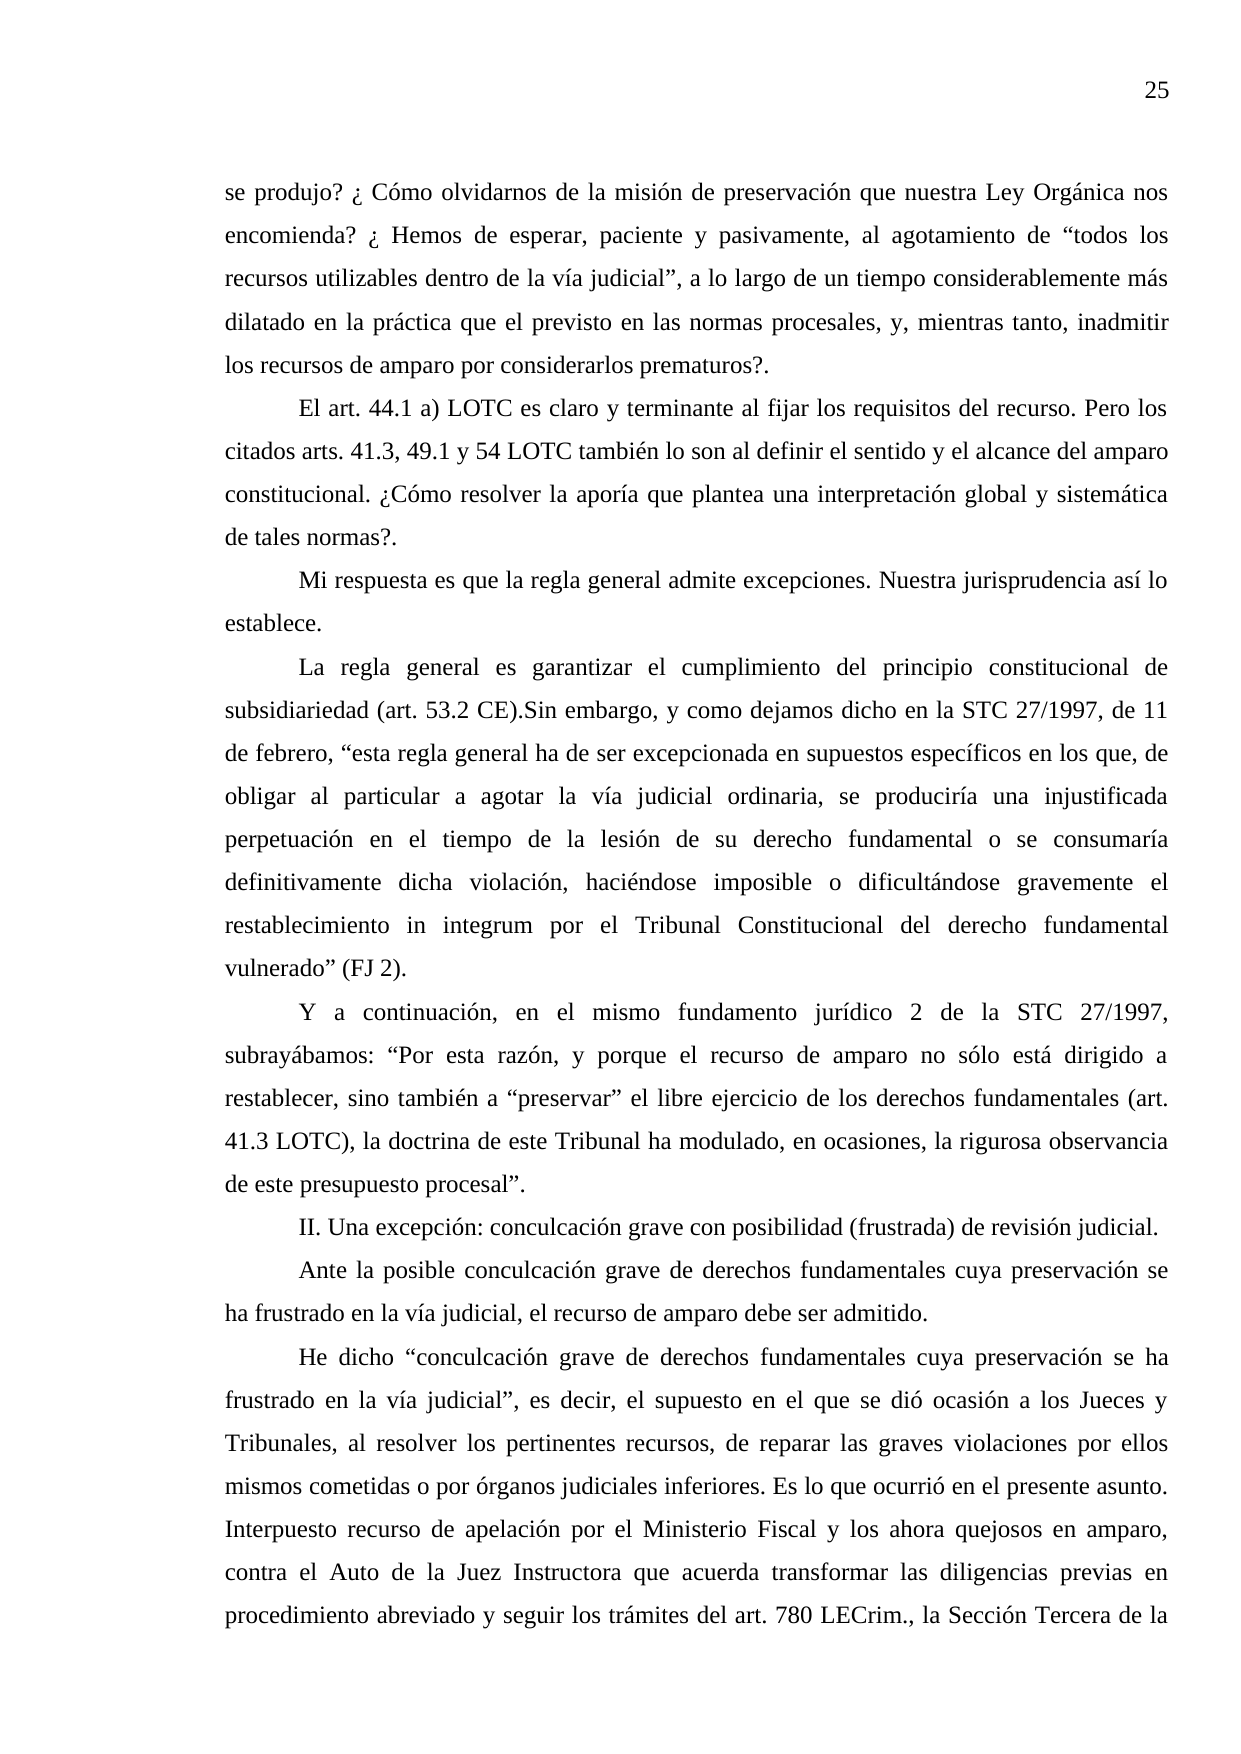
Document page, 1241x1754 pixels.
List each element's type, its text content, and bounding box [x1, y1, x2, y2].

text Mi respuesta es que la regla general admite excepciones. Nuestra jurisprudencia así lo establece. [224, 565, 1169, 637]
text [224, 1342, 1169, 1629]
text II. Una excepción: conculcación grave con posibilidad (frustrada) de revisión judicial. [224, 1212, 1169, 1241]
text Ante la posible conculcación grave de derechos fundamentales cuya preservación se ha frustrado en la vía judicial, el recurso de amparo debe ser admitido. [224, 1255, 1169, 1327]
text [224, 177, 1169, 378]
text La regla general es garantizar el cumplimiento del principio constitucional de subsidiariedad (art. 53.2 CE).Sin embargo, y como dejamos dicho en la STC 27/1997, de 11 de febrero, “esta regla general ha de ser excepcionada en supuestos específicos en los que, de obligar al particular a agotar la vía judicial ordinaria, se produciría una injustificada perpetuación en el tiempo de la lesión de su derecho fundamental o se consumaría definitivamente dicha violación, haciéndose imposible o dificultándose gravemente el restablecimiento in integrum por el Tribunal Constitucional del derecho fundamental vulnerado” (FJ 2). [224, 652, 1169, 982]
text Y a continuación, en el mismo fundamento jurídico 2 de la STC 27/1997, subrayábamos: “Por esta razón, y porque el recurso de amparo no sólo está dirigido a restablecer, sino también a “preservar” el libre ejercicio de los derechos fundamentales (art. 41.3 LOTC), la doctrina de este Tribunal ha modulado, en ocasiones, la rigurosa observancia de este presupuesto procesal”. [224, 997, 1169, 1198]
text El art. 44.1 a) LOTC es claro y terminante al fijar los requisitos del recurso. Pero los citados arts. 41.3, 49.1 y 54 LOTC también lo son al definir el sentido y el alcance del amparo constitucional. ¿Cómo resolver la aporía que plantea una interpretación global y sistemática de tales normas?. [224, 393, 1169, 551]
